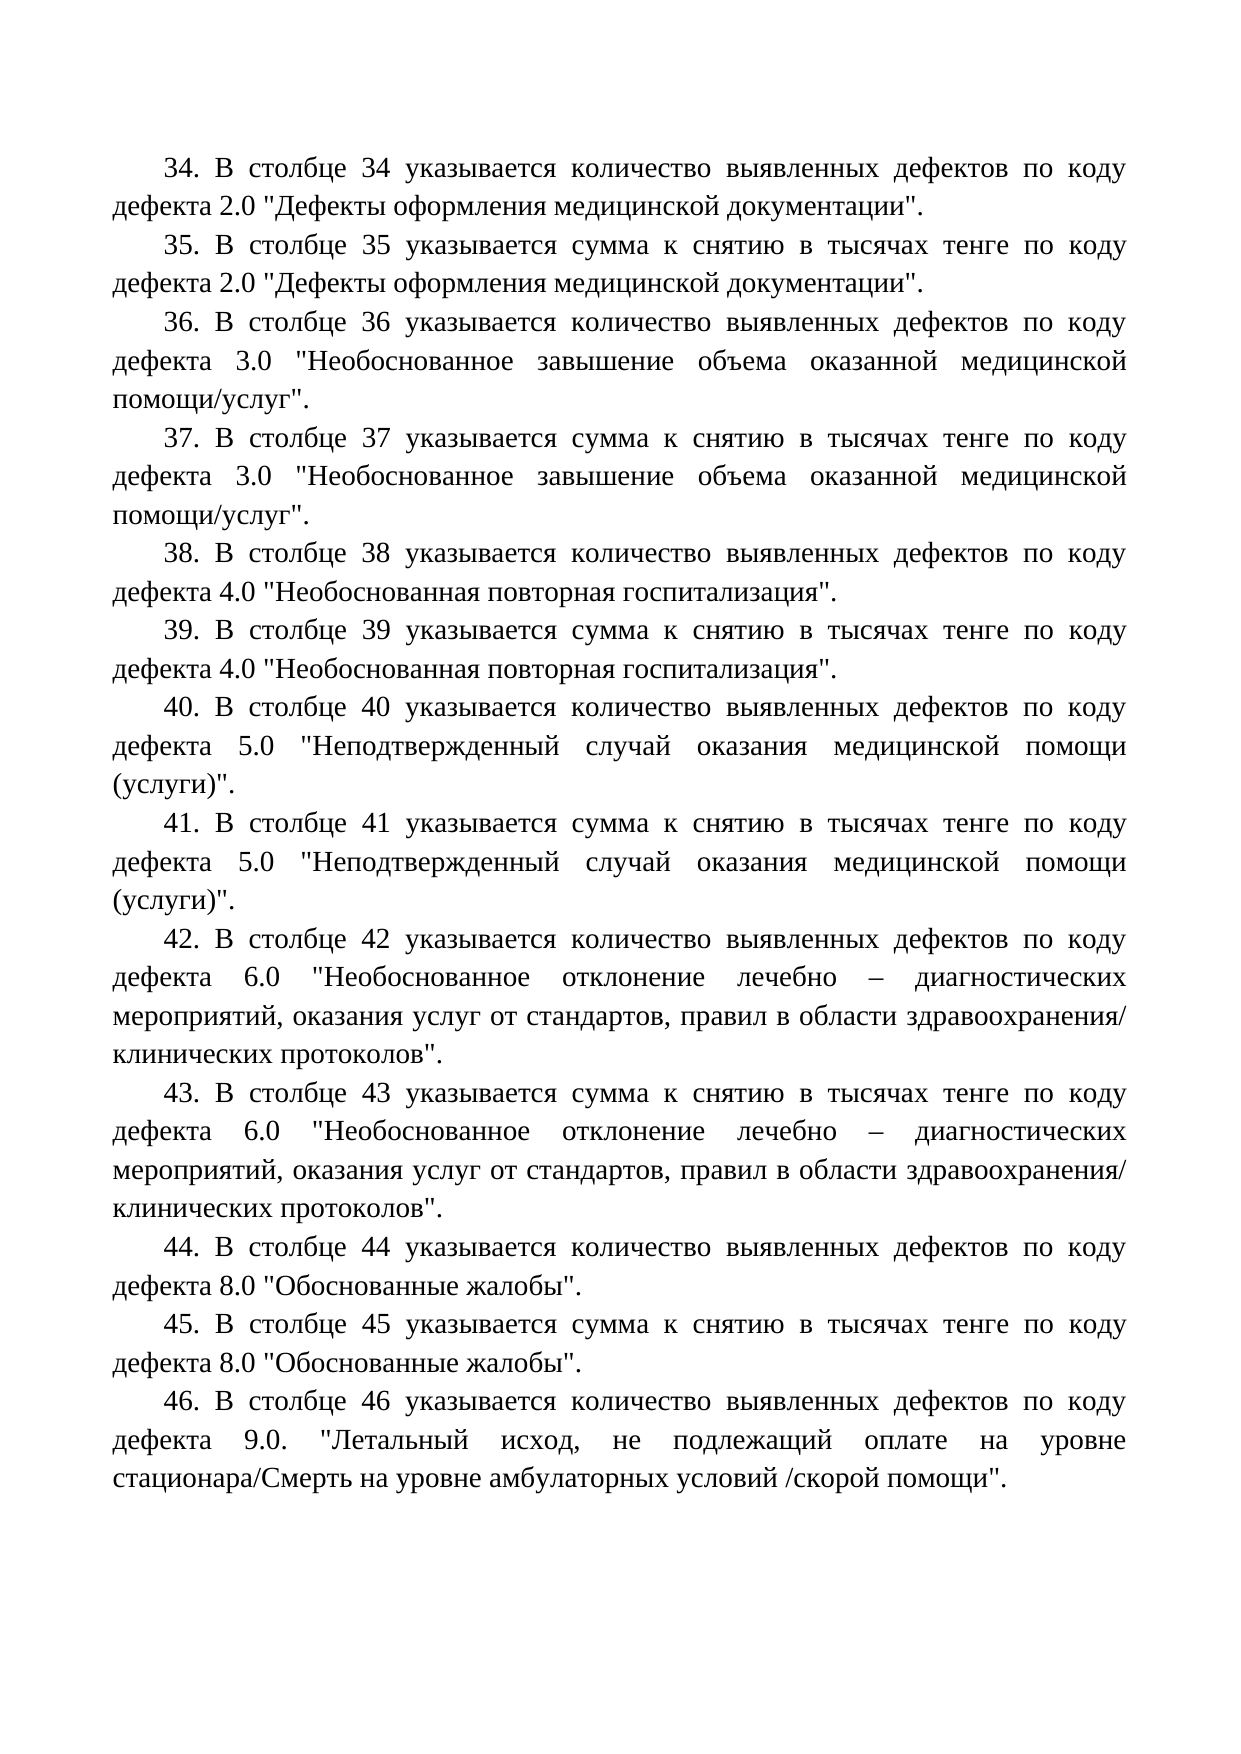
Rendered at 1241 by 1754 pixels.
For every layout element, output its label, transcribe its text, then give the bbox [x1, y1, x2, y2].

text 46. В столбце 46 указывается количество выявленных дефектов по коду дефекта 9.0. "Летальный исход, не подлежащий оплате на уровне стационара/Смерть на уровне амбулаторных условий /скорой помощи". [112, 1383, 1128, 1494]
text 44. В столбце 44 указывается количество выявленных дефектов по коду дефекта 8.0 "Обоснованные жалобы". [112, 1229, 1128, 1301]
text 36. В столбце 36 указывается количество выявленных дефектов по коду дефекта 3.0 "Необоснованное завышение объема оказанной медицинской помощи/услуг". [112, 304, 1128, 415]
text 43. В столбце 43 указывается сумма к снятию в тысячах тенге по коду дефекта 6.0 "Необоснованное отклонение лечебно – диагностических мероприятий, оказания услуг от стандартов, правил в области здравоохранения/ клинических протоколов". [112, 1075, 1128, 1224]
text 45. В столбце 45 указывается сумма к снятию в тысячах тенге по коду дефекта 8.0 "Обоснованные жалобы". [112, 1306, 1128, 1378]
text 41. В столбце 41 указывается сумма к снятию в тысячах тенге по коду дефекта 5.0 "Неподтвержденный случай оказания медицинской помощи (услуги)". [112, 805, 1128, 916]
text 42. В столбце 42 указывается количество выявленных дефектов по коду дефекта 6.0 "Необоснованное отклонение лечебно – диагностических мероприятий, оказания услуг от стандартов, правил в области здравоохранения/ клинических протоколов". [112, 921, 1128, 1070]
text 37. В столбце 37 указывается сумма к снятию в тысячах тенге по коду дефекта 3.0 "Необоснованное завышение объема оказанной медицинской помощи/услуг". [112, 420, 1128, 530]
text 34. В столбце 34 указывается количество выявленных дефектов по коду дефекта 2.0 "Дефекты оформления медицинской документации". [112, 150, 1128, 222]
text 40. В столбце 40 указывается количество выявленных дефектов по коду дефекта 5.0 "Неподтвержденный случай оказания медицинской помощи (услуги)". [112, 689, 1128, 800]
text 39. В столбце 39 указывается сумма к снятию в тысячах тенге по коду дефекта 4.0 "Необоснованная повторная госпитализация". [112, 612, 1128, 684]
text 35. В столбце 35 указывается сумма к снятию в тысячах тенге по коду дефекта 2.0 "Дефекты оформления медицинской документации". [112, 227, 1128, 299]
text 38. В столбце 38 указывается количество выявленных дефектов по коду дефекта 4.0 "Необоснованная повторная госпитализация". [112, 535, 1128, 607]
